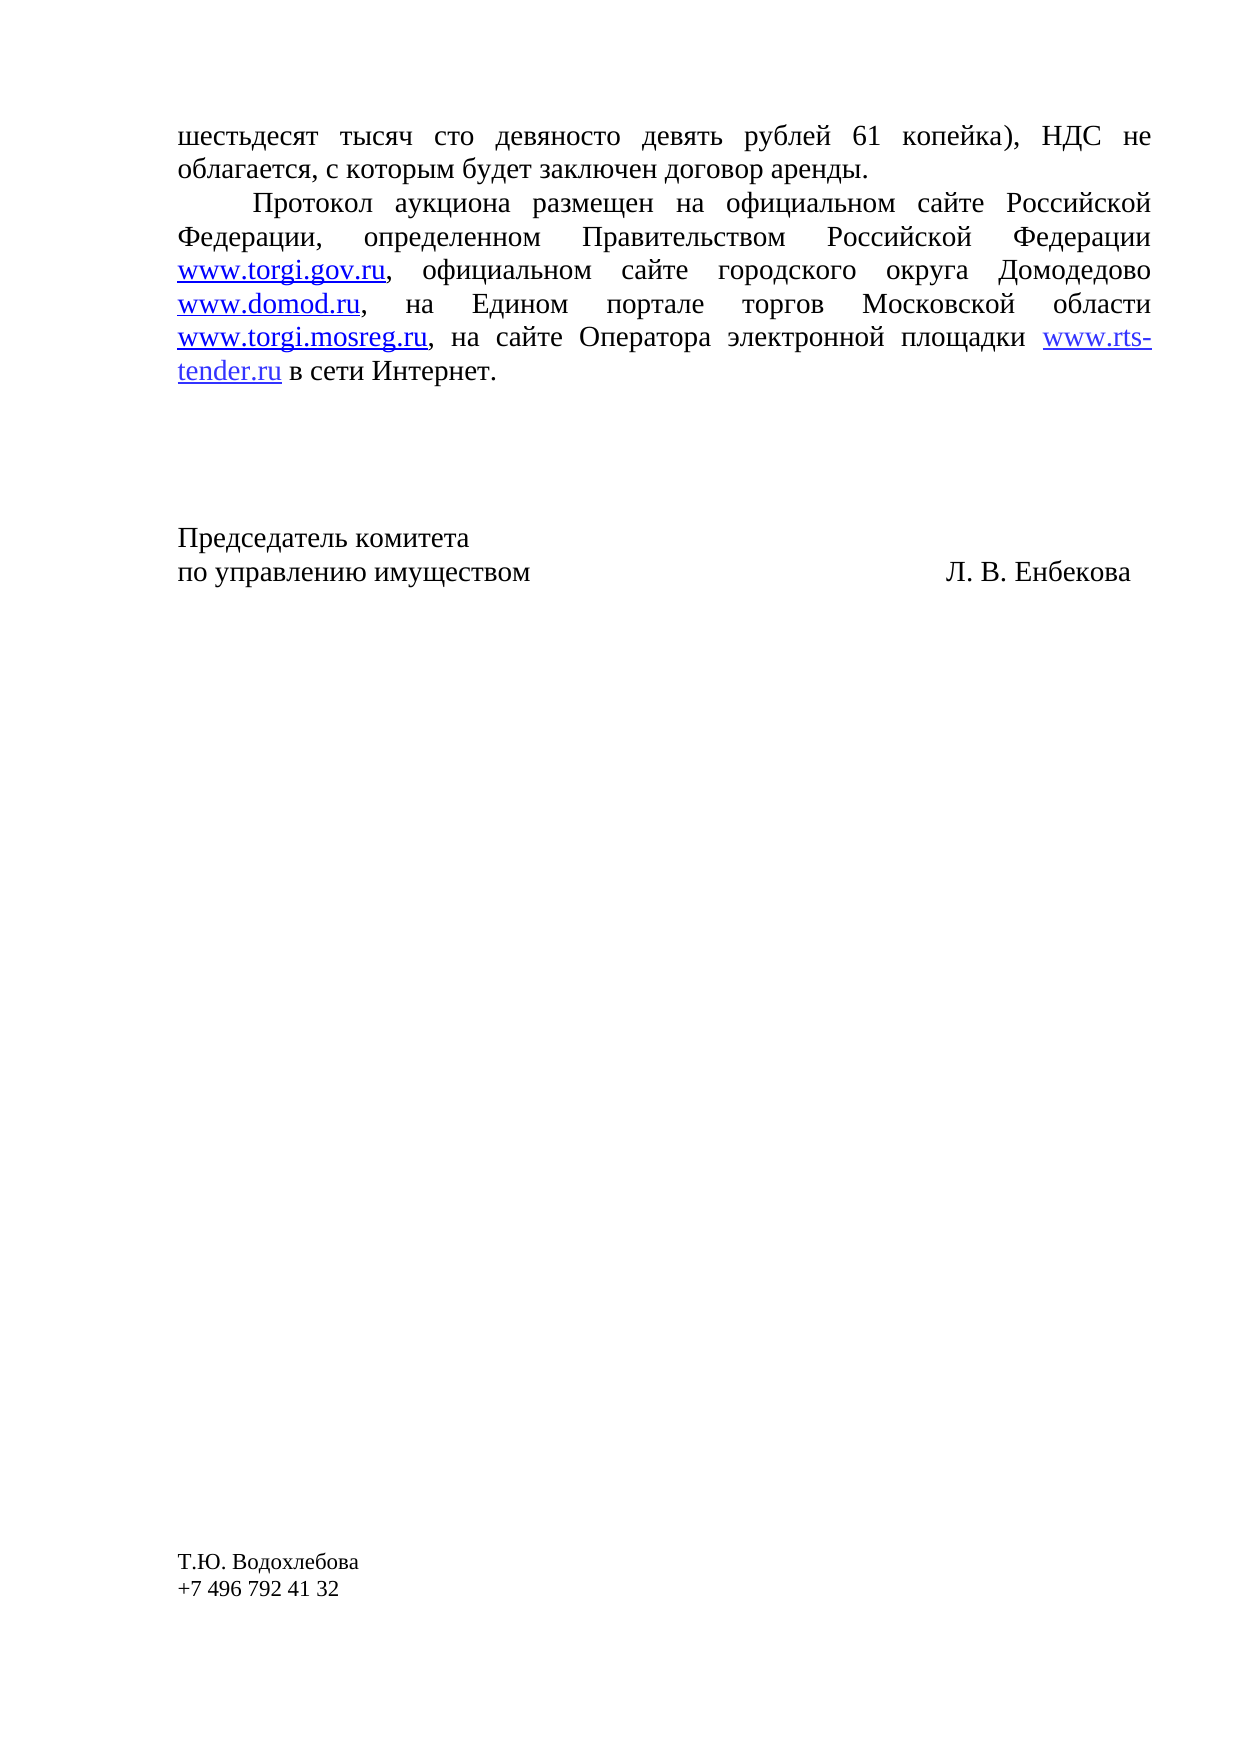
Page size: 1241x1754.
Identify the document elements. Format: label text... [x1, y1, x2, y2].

text Председатель комитета [177, 521, 1152, 554]
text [177, 118, 1152, 185]
text по управлению имуществом Л. В. Енбекова [177, 554, 1152, 588]
text Т.Ю. Водохлебова [177, 1548, 1152, 1575]
text Протокол аукциона размещен на официальном сайте Российской Федерации, определенном Правительством Российской Федерации www.torgi.gov.ru, официальном сайте городского округа Домодедово www.domod.ru, на Едином портале торгов Московской области www.torgi.mosreg.ru, на сайте Оператора электронной площадки www.rts-tender.ru в сети Интернет. [177, 185, 1152, 386]
text +7 496 792 41 32 [177, 1575, 1152, 1601]
